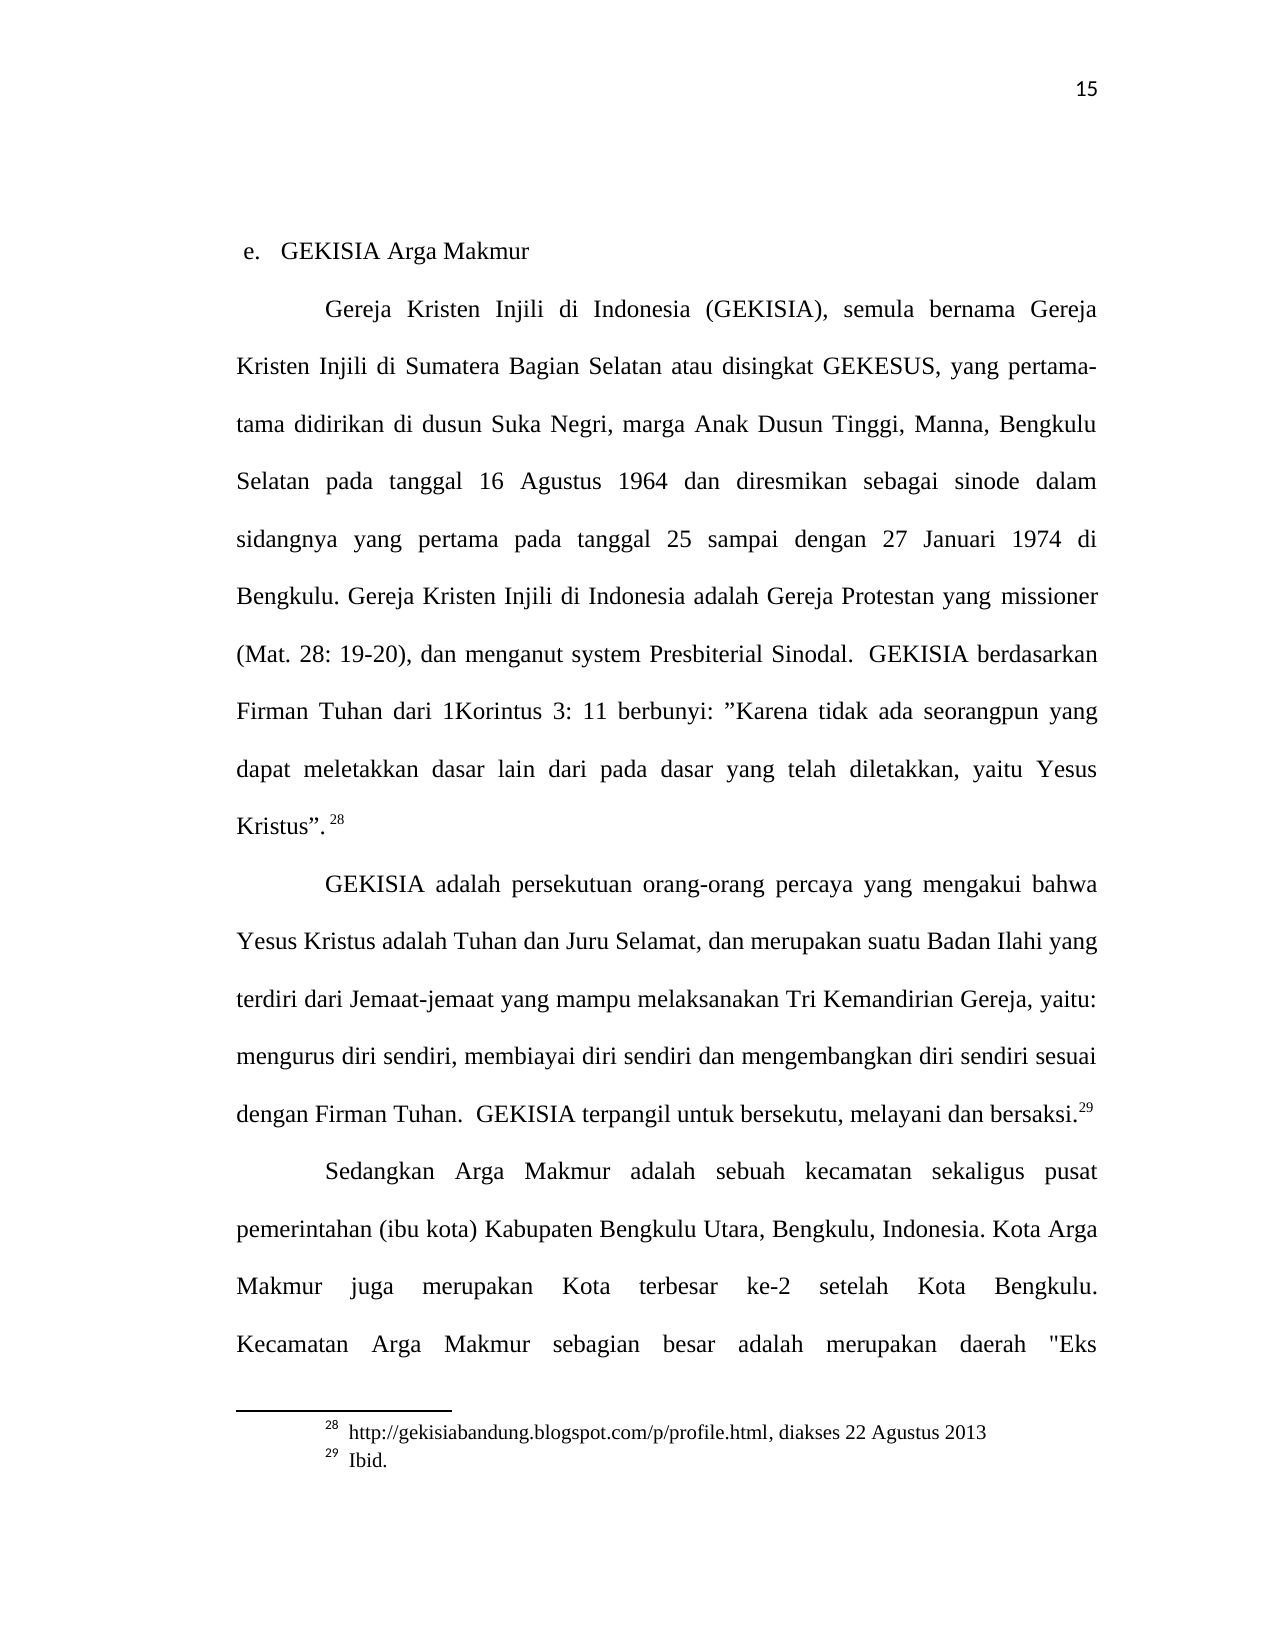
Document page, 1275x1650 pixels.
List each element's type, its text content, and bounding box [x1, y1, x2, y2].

list Gereja Kristen Injili di Indonesia (GEKISIA), semula bernama Gereja Kristen Injili di Sumatera Bagian Selatan atau disingkat GEKESUS, yang pertama-tama didirikan di dusun Suka Negri, marga Anak Dusun Tinggi, Manna, Bengkulu Selatan pada tanggal 16 Agustus 1964 dan diresmikan sebagai sinode dalam sidangnya yang pertama pada tanggal 25 sampai dengan 27 Januari 1974 di Bengkulu. Gereja Kristen Injili di Indonesia adalah Gereja Protestan yang missioner (Mat. 28: 19-20), dan menganut system Presbiterial Sinodal. GEKISIA berdasarkan Firman Tuhan dari 1Korintus 3: 11 berbunyi: ”Karena tidak ada seorangpun yang dapat meletakkan dasar lain dari pada dasar yang telah diletakkan, yaitu Yesus Kristus”. [236, 294, 1098, 840]
list GEKISIA Arga Makmur [243, 236, 1098, 265]
list GEKISIA adalah persekutuan orang-orang percaya yang mengakui bahwa Yesus Kristus adalah Tuhan dan Juru Selamat, dan merupakan suatu Badan Ilahi yang terdiri dari Jemaat-jemaat yang mampu melaksanakan Tri Kemandirian Gereja, yaitu: mengurus diri sendiri, membiayai diri sendiri dan mengembangkan diri sendiri sesuai dengan Firman Tuhan. GEKISIA terpangil untuk bersekutu, melayani dan bersaksi. [236, 869, 1098, 1127]
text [236, 1156, 1098, 1357]
